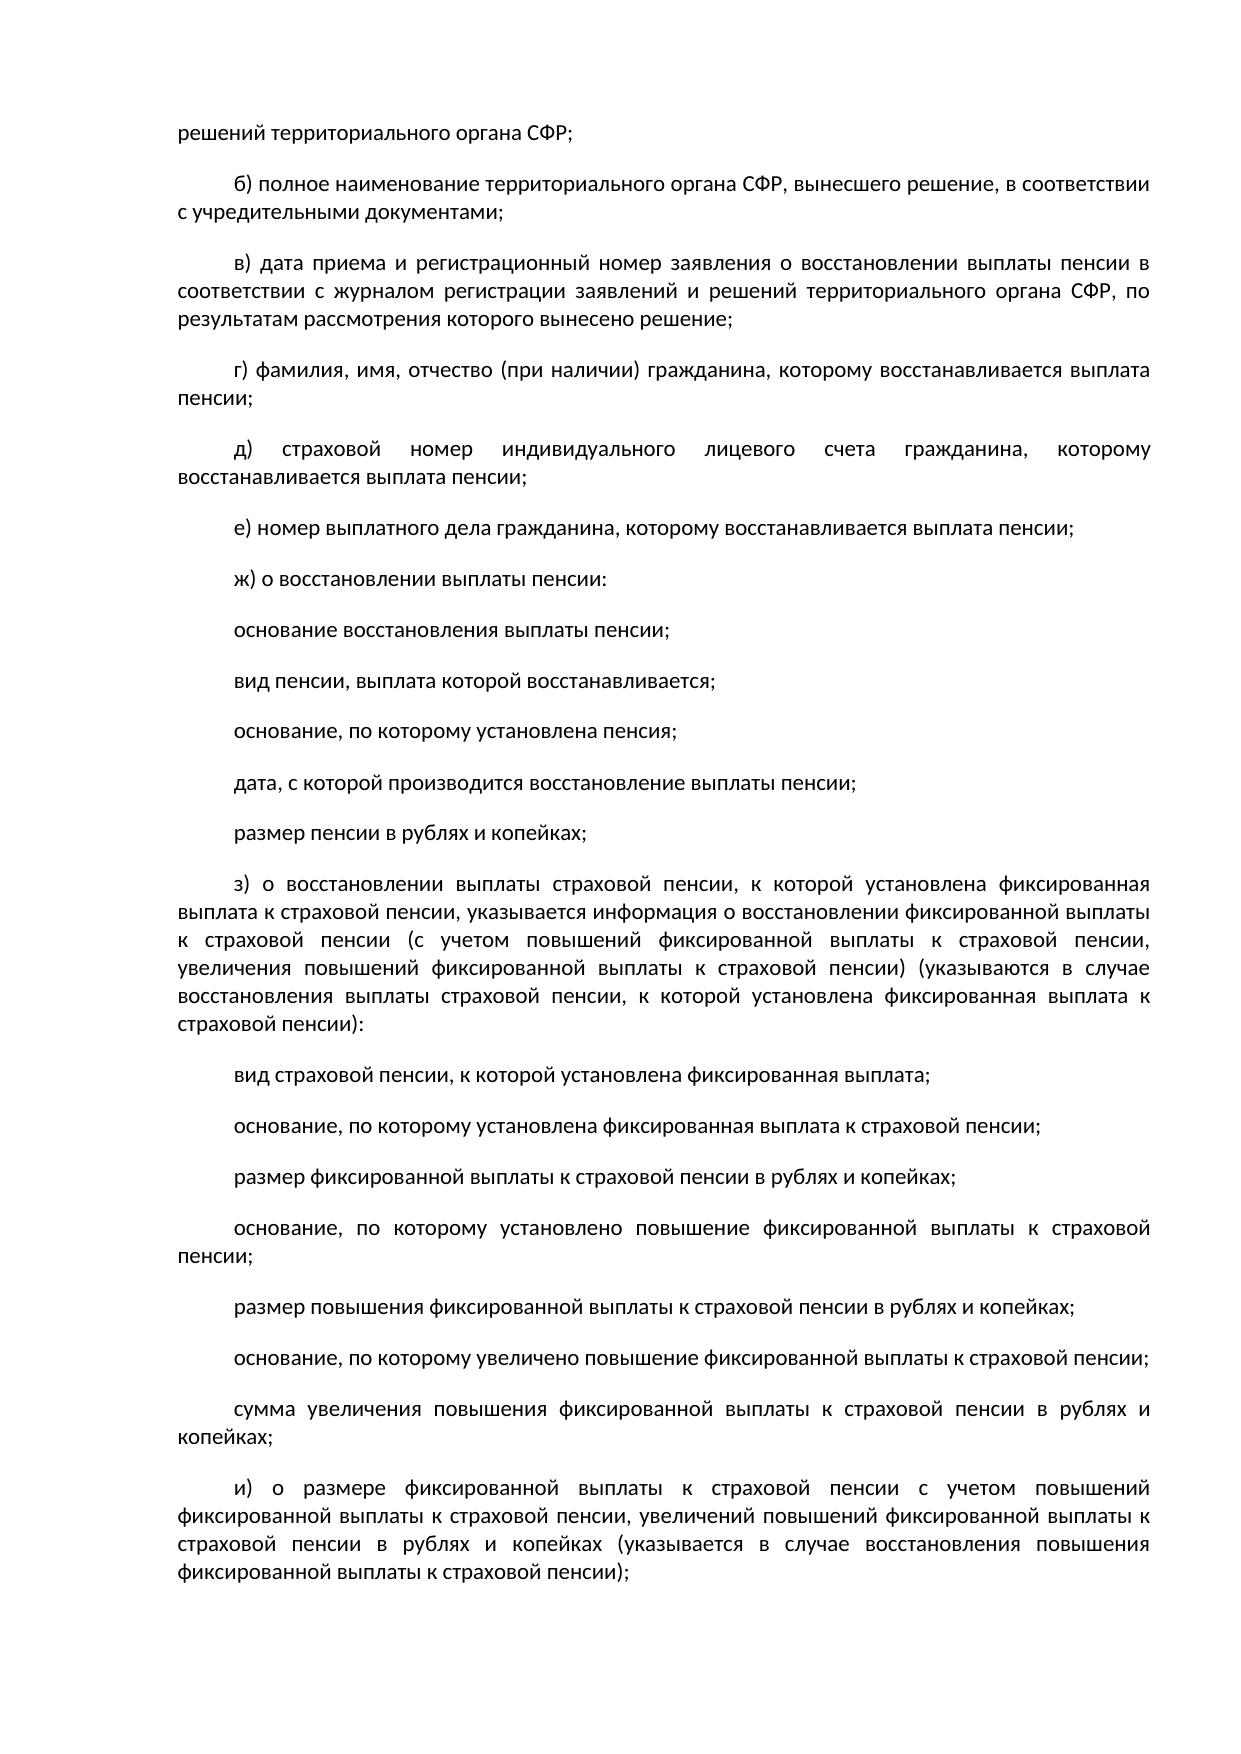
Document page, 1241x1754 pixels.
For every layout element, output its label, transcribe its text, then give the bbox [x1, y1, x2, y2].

text и) о размере фиксированной выплаты к страховой пенсии с учетом повышений фиксированной выплаты к страховой пенсии, увеличений повышений фиксированной выплаты к страховой пенсии в рублях и копейках (указывается в случае восстановления повышения фиксированной выплаты к страховой пенсии); [177, 1473, 1152, 1585]
text размер пенсии в рублях и копейках; [177, 818, 1152, 847]
text основание, по которому установлена пенсия; [177, 717, 1152, 745]
text дата, с которой производится восстановление выплаты пенсии; [177, 768, 1152, 796]
text ж) о восстановлении выплаты пенсии: [177, 564, 1152, 592]
text в) дата приема и регистрационный номер заявления о восстановлении выплаты пенсии в соответствии с журналом регистрации заявлений и решений территориального органа СФР, по результатам рассмотрения которого вынесено решение; [177, 248, 1152, 332]
text основание, по которому увеличено повышение фиксированной выплаты к страховой пенсии; [177, 1343, 1152, 1371]
text вид страховой пенсии, к которой установлена фиксированная выплата; [177, 1061, 1152, 1088]
text основание, по которому установлена фиксированная выплата к страховой пенсии; [177, 1111, 1152, 1139]
text основание, по которому установлено повышение фиксированной выплаты к страховой пенсии; [177, 1213, 1152, 1269]
text размер повышения фиксированной выплаты к страховой пенсии в рублях и копейках; [177, 1292, 1152, 1320]
text размер фиксированной выплаты к страховой пенсии в рублях и копейках; [177, 1162, 1152, 1190]
text б) полное наименование территориального органа СФР, вынесшего решение, в соответствии с учредительными документами; [177, 169, 1152, 225]
text з) о восстановлении выплаты страховой пенсии, к которой установлена фиксированная выплата к страховой пенсии, указывается информация о восстановлении фиксированной выплаты к страховой пенсии (с учетом повышений фиксированной выплаты к страховой пенсии, увеличения повышений фиксированной выплаты к страховой пенсии) (указываются в случае восстановления выплаты страховой пенсии, к которой установлена фиксированная выплата к страховой пенсии): [177, 869, 1152, 1038]
text вид пенсии, выплата которой восстанавливается; [177, 666, 1152, 694]
text сумма увеличения повышения фиксированной выплаты к страховой пенсии в рублях и копейках; [177, 1394, 1152, 1450]
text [177, 118, 1152, 146]
text г) фамилия, имя, отчество (при наличии) гражданина, которому восстанавливается выплата пенсии; [177, 355, 1152, 411]
text основание восстановления выплаты пенсии; [177, 615, 1152, 643]
text е) номер выплатного дела гражданина, которому восстанавливается выплата пенсии; [177, 513, 1152, 541]
text д) страховой номер индивидуального лицевого счета гражданина, которому восстанавливается выплата пенсии; [177, 434, 1152, 490]
